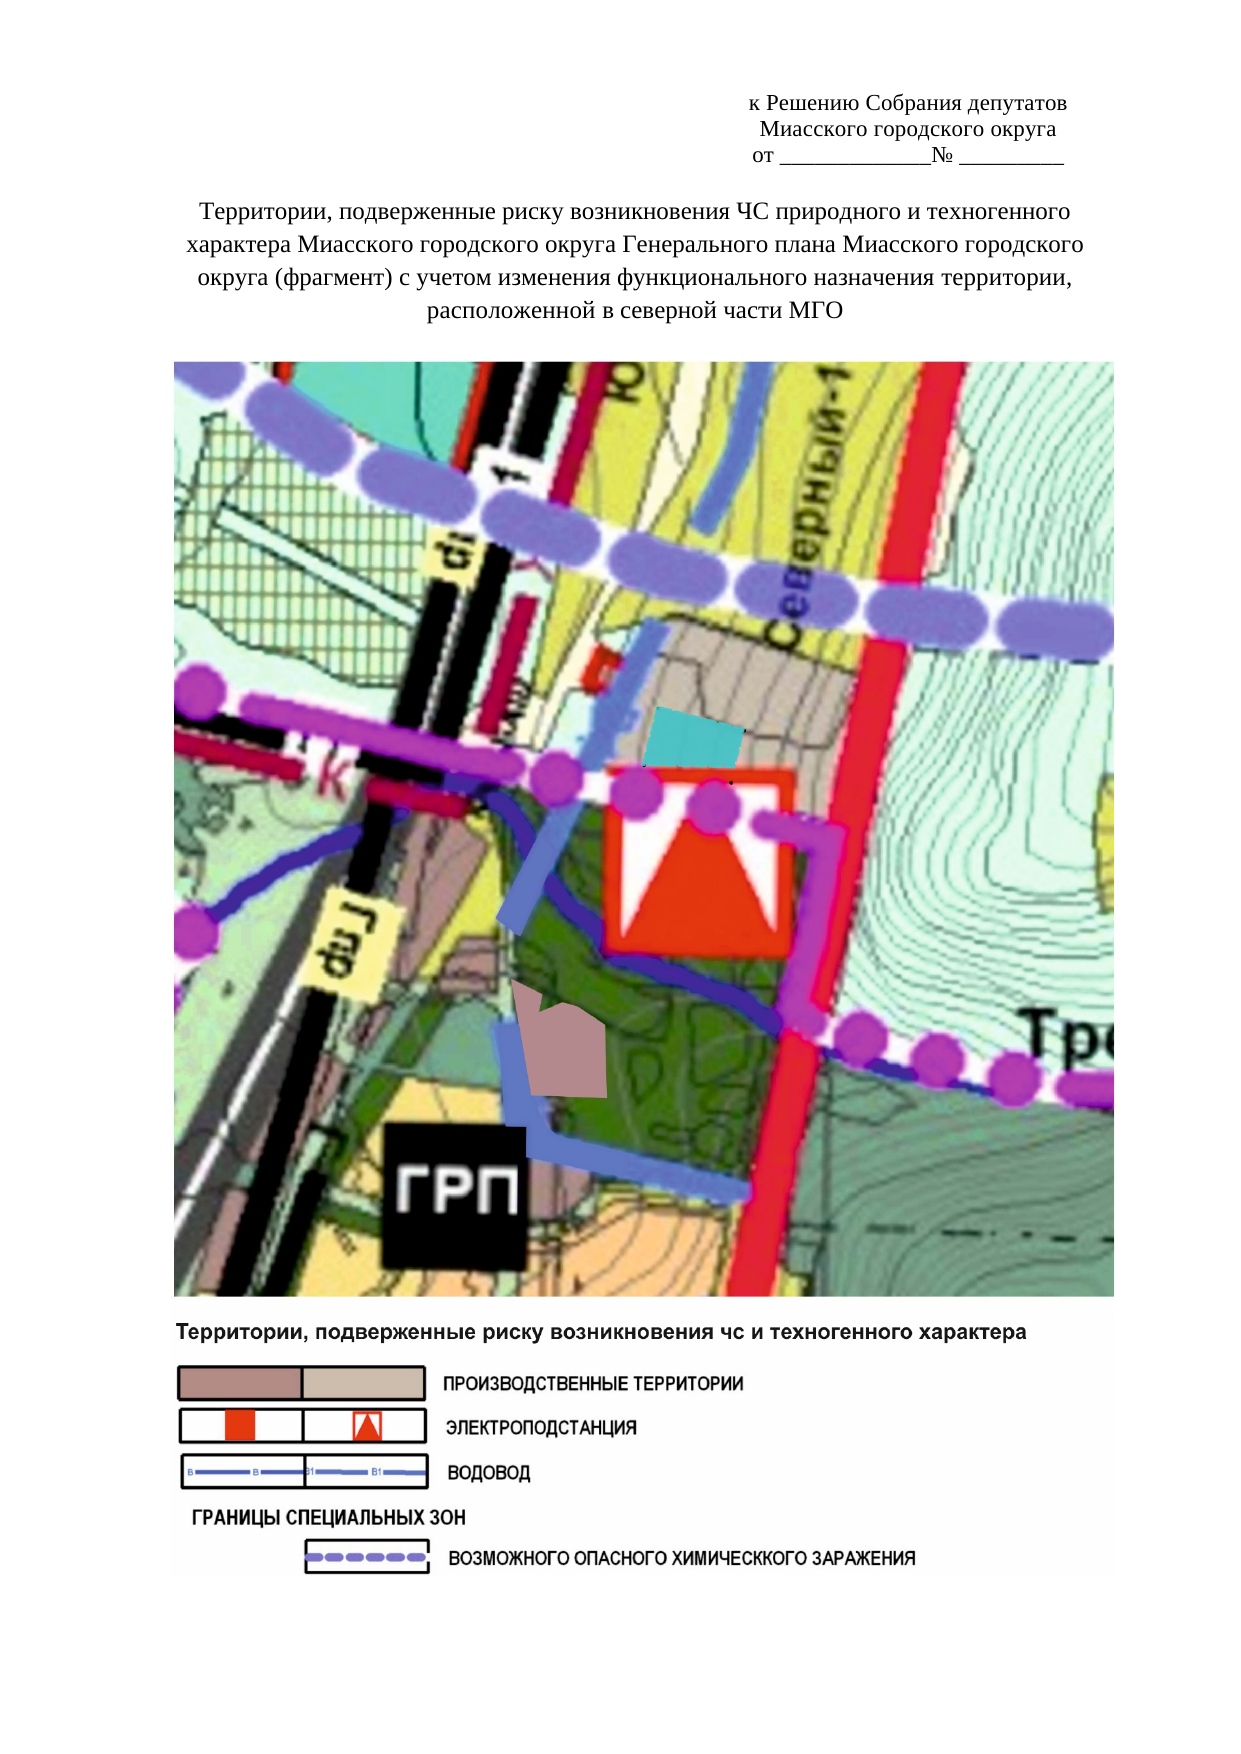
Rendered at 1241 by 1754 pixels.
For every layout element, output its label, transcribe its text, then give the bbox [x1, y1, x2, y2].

text Миасского городского округа [635, 115, 1181, 141]
text от _____________№ _________ [635, 141, 1181, 168]
list Территории, подверженные риску возникновения ЧС природного и техногенного характера Миасского городского округа Генерального плана Миасского городского округа (фрагмент) с учетом изменения функционального назначения территории, расположенной в северной части МГО [148, 196, 1122, 324]
picture [170, 361, 1115, 1576]
text к Решению Собрания депутатов [635, 89, 1181, 115]
